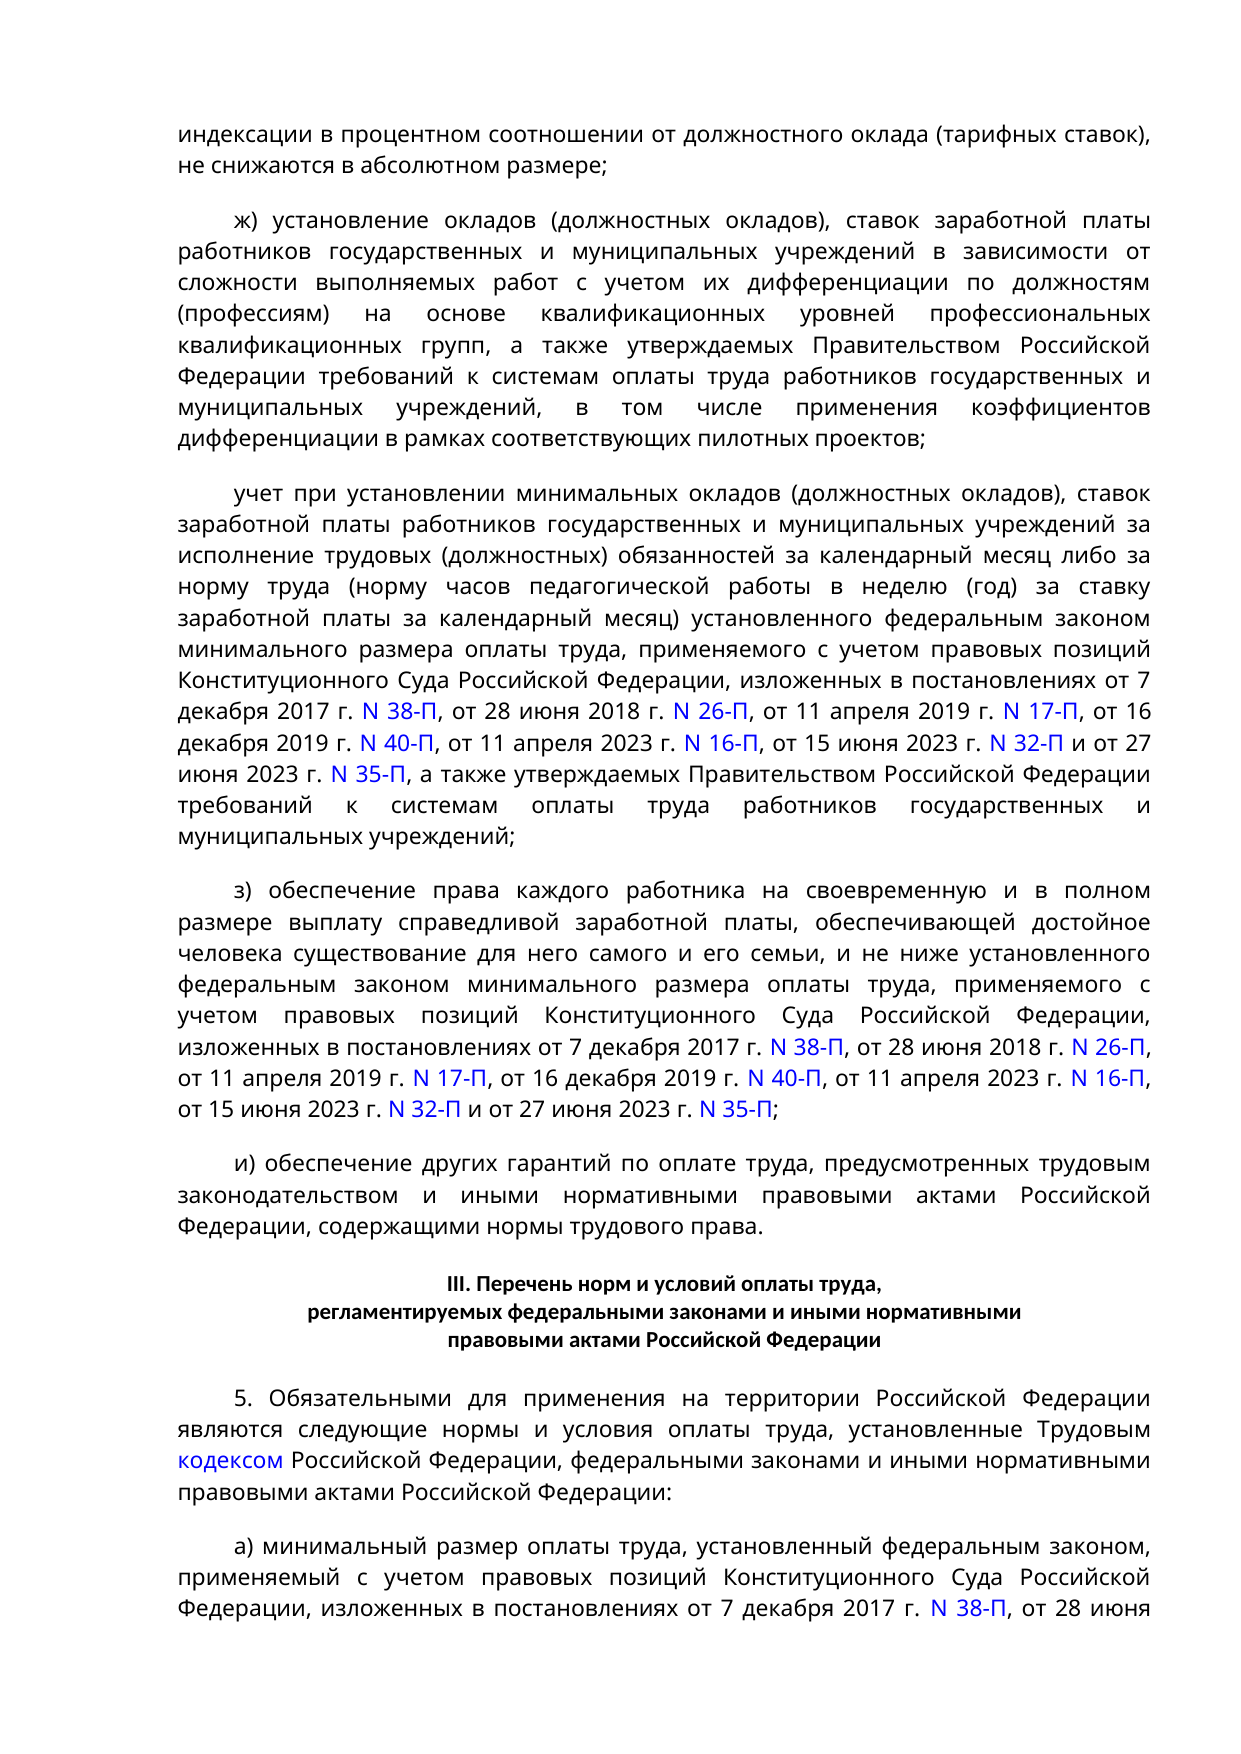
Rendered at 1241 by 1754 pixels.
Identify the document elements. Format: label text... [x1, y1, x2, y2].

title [177, 118, 1152, 181]
title регламентируемых федеральными законами и иными нормативными [177, 1297, 1152, 1326]
title ж) установление окладов (должностных окладов), ставок заработной платы работников государственных и муниципальных учреждений в зависимости от сложности выполняемых работ с учетом их дифференциации по должностям (профессиям) на основе квалификационных уровней профессиональных квалификационных групп, а также утверждаемых Правительством Российской Федерации требований к системам оплаты труда работников государственных и муниципальных учреждений, в том числе применения коэффициентов дифференциации в рамках соответствующих пилотных проектов; [177, 203, 1152, 453]
title правовыми актами Российской Федерации [177, 1326, 1152, 1353]
title з) обеспечение права каждого работника на своевременную и в полном размере выплату справедливой заработной платы, обеспечивающей достойное человека существование для него самого и его семьи, и не ниже установленного федеральным законом минимального размера оплаты труда, применяемого с учетом правовых позиций Конституционного Суда Российской Федерации, изложенных в постановлениях от 7 декабря 2017 г. N 38-П, от 28 июня 2018 г. N 26-П, от 11 апреля 2019 г. N 17-П, от 16 декабря 2019 г. N 40-П, от 11 апреля 2023 г. N 16-П, от 15 июня 2023 г. N 32-П и от 27 июня 2023 г. N 35-П; [177, 874, 1152, 1124]
title и) обеспечение других гарантий по оплате труда, предусмотренных трудовым законодательством и иными нормативными правовыми актами Российской Федерации, содержащими нормы трудового права. [177, 1147, 1152, 1241]
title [177, 1530, 1152, 1624]
title 5. Обязательными для применения на территории Российской Федерации являются следующие нормы и условия оплаты труда, установленные Трудовым кодексом Российской Федерации, федеральными законами и иными нормативными правовыми актами Российской Федерации: [177, 1382, 1152, 1507]
title учет при установлении минимальных окладов (должностных окладов), ставок заработной платы работников государственных и муниципальных учреждений за исполнение трудовых (должностных) обязанностей за календарный месяц либо за норму труда (норму часов педагогической работы в неделю (год) за ставку заработной платы за календарный месяц) установленного федеральным законом минимального размера оплаты труда, применяемого с учетом правовых позиций Конституционного Суда Российской Федерации, изложенных в постановлениях от 7 декабря 2017 г. N 38-П, от 28 июня 2018 г. N 26-П, от 11 апреля 2019 г. N 17-П, от 16 декабря 2019 г. N 40-П, от 11 апреля 2023 г. N 16-П, от 15 июня 2023 г. N 32-П и от 27 июня 2023 г. N 35-П, а также утверждаемых Правительством Российской Федерации требований к системам оплаты труда работников государственных и муниципальных учреждений; [177, 476, 1152, 851]
title III. Перечень норм и условий оплаты труда, [177, 1269, 1152, 1297]
